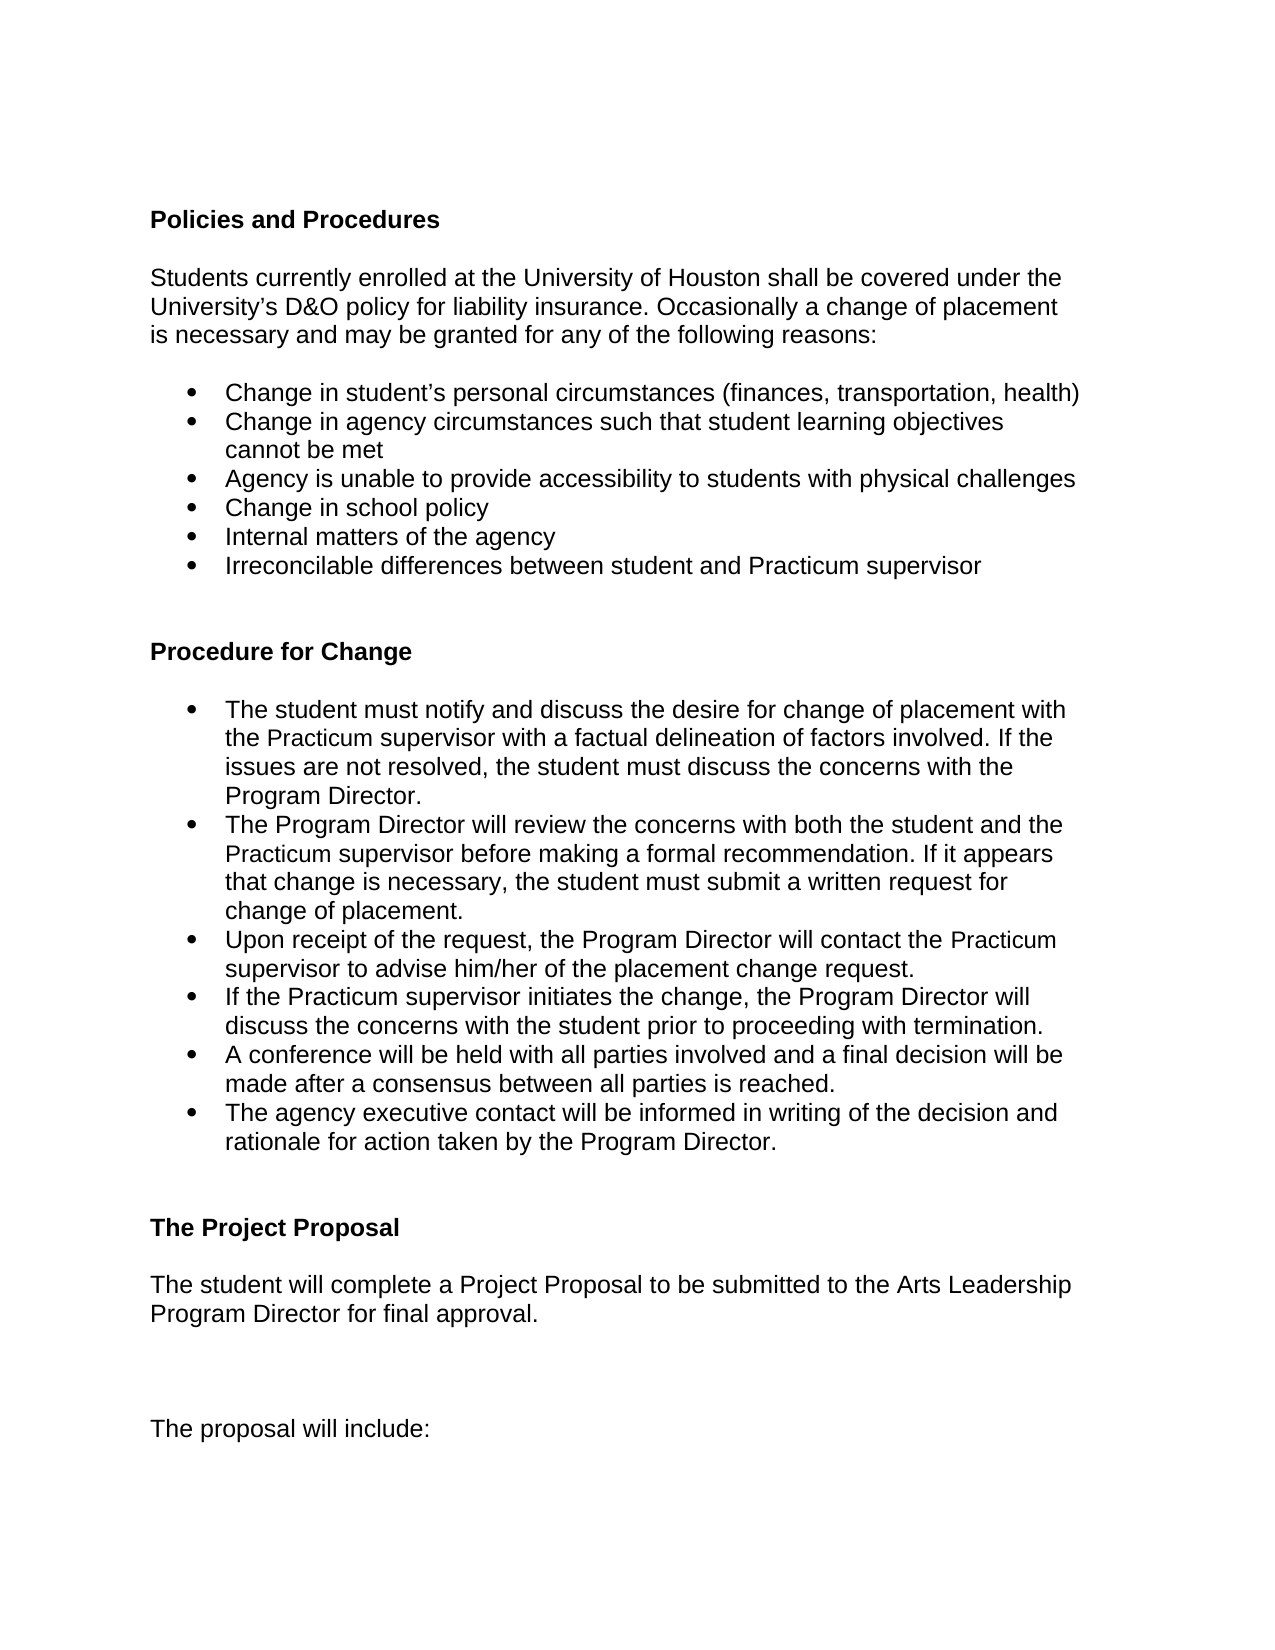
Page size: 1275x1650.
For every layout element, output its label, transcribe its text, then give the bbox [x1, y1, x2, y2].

list If the Practicum supervisor initiates the change, the Program Director will discuss the concerns with the student prior to proceeding with termination. [187, 982, 1084, 1040]
list Change in student’s personal circumstances (finances, transportation, health) [187, 378, 1084, 407]
list A conference will be held with all parties involved and a final decision will be made after a consensus between all parties is reached. [187, 1040, 1084, 1098]
text Policies and Procedures [150, 205, 1084, 234]
list Irreconcilable differences between student and Practicum supervisor [187, 551, 1084, 579]
text Students currently enrolled at the University of Houston shall be covered under the University’s D&O policy for liability insurance. Occasionally a change of placement is necessary and may be granted for any of the following reasons: [150, 263, 1084, 349]
text The student will complete a Project Proposal to be submitted to the Arts Leadership Program Director for final approval. [150, 1270, 1084, 1328]
list Upon receipt of the request, the Program Director will contact the Practicum supervisor to advise him/her of the placement change request. [187, 925, 1084, 982]
list Internal matters of the agency [187, 522, 1084, 551]
list The student must notify and discuss the desire for change of placement with the Practicum supervisor with a factual delineation of factors involved. If the issues are not resolved, the student must discuss the concerns with the Program Director. [187, 694, 1084, 810]
list Agency is unable to provide accessibility to students with physical challenges [187, 464, 1084, 493]
list Change in school policy [187, 493, 1084, 522]
list The agency executive contact will be informed in writing of the decision and rationale for action taken by the Program Director. [187, 1098, 1084, 1155]
list Change in agency circumstances such that student learning objectives cannot be met [187, 407, 1084, 464]
text Procedure for Change [150, 637, 1084, 666]
list The Program Director will review the concerns with both the student and the Practicum supervisor before making a formal recommendation. If it appears that change is necessary, the student must submit a written request for change of placement. [187, 810, 1084, 925]
text The Project Proposal [150, 1213, 1084, 1241]
text The proposal will include: [150, 1414, 1084, 1443]
